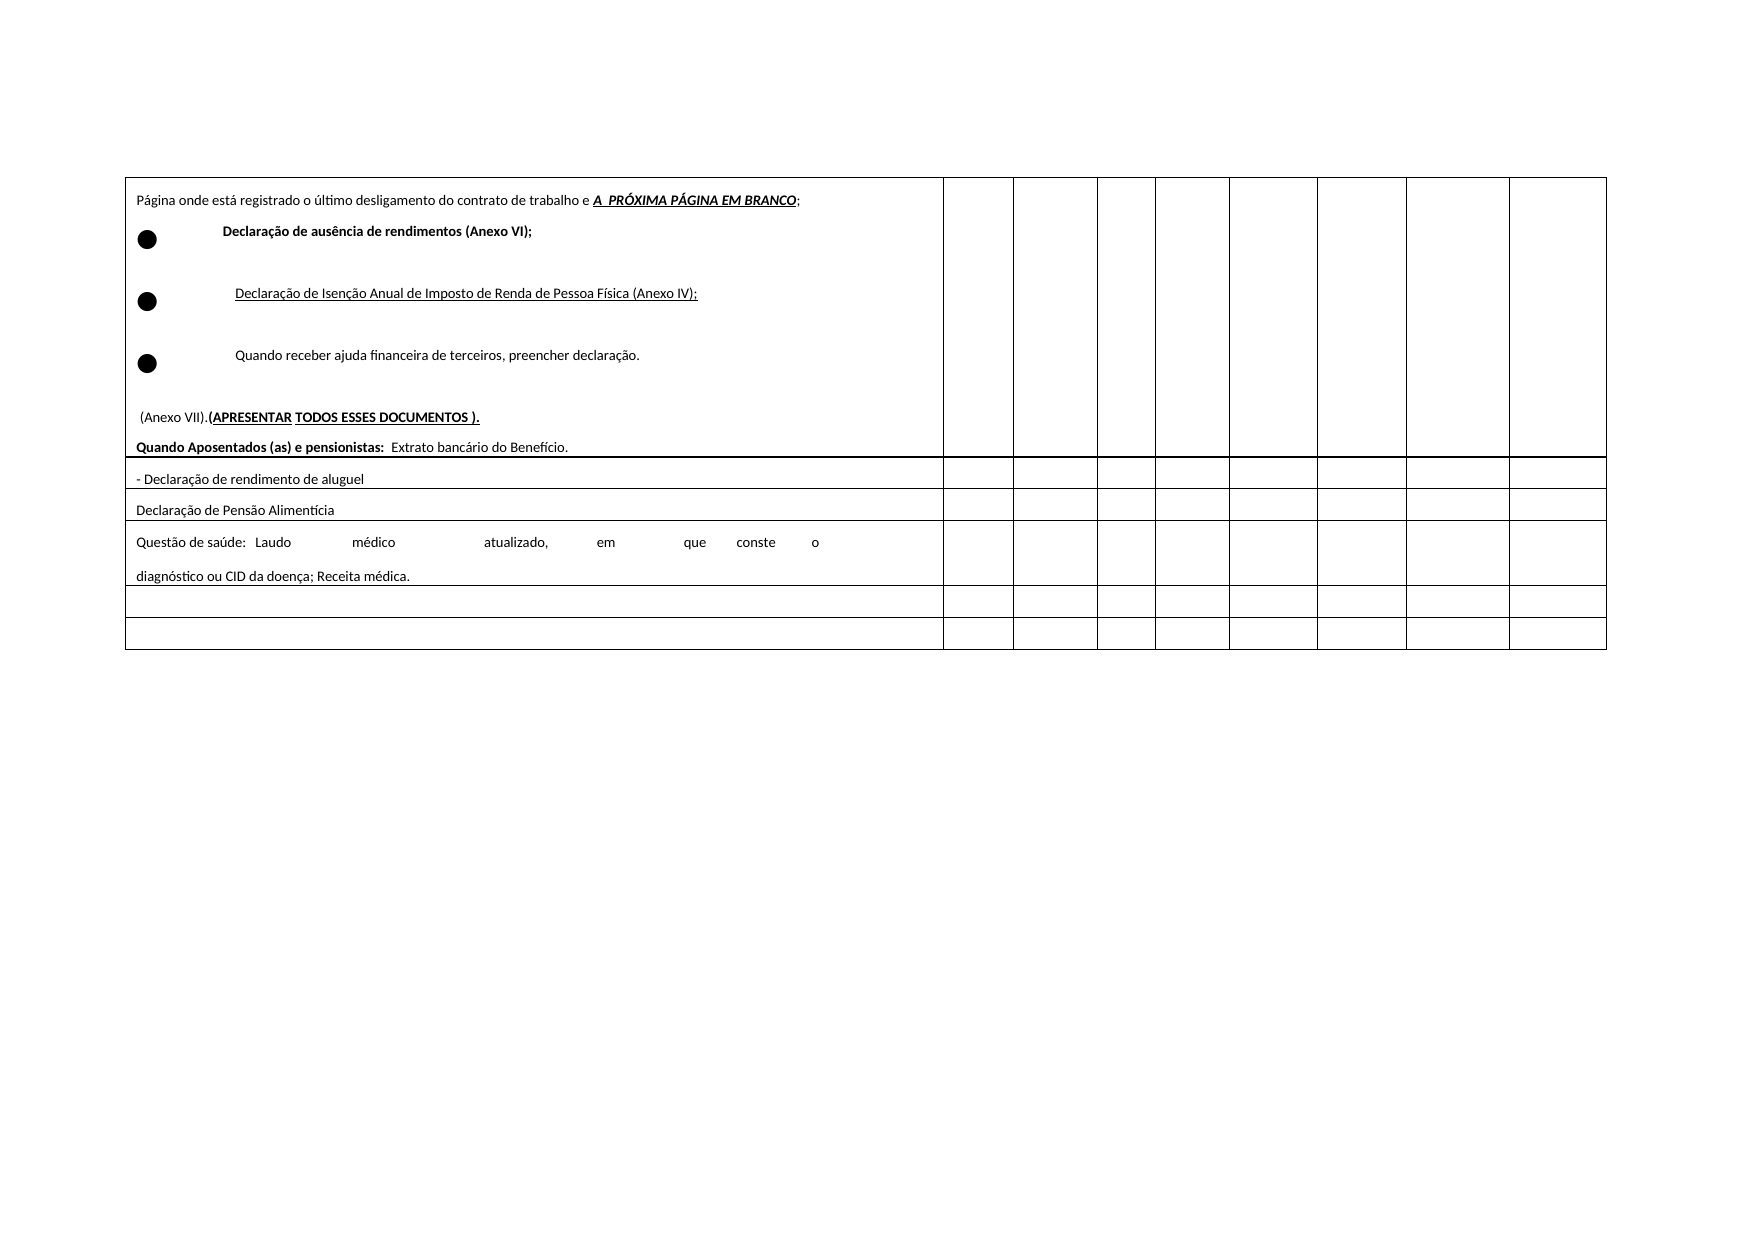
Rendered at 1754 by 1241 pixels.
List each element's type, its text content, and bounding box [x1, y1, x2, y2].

table_cell [1014, 178, 1097, 456]
table_cell [1230, 489, 1317, 519]
table_cell [1230, 521, 1317, 585]
table_cell [1318, 586, 1406, 617]
table_cell [1014, 458, 1097, 488]
table_cell [1098, 618, 1155, 648]
table_cell [1230, 586, 1317, 617]
table_cell [1098, 586, 1155, 617]
table_cell [1156, 586, 1229, 617]
table_cell [1156, 521, 1229, 585]
table_cell [1098, 178, 1155, 456]
table_cell [1510, 586, 1606, 617]
table_cell [1407, 178, 1509, 456]
table_cell [1014, 586, 1097, 617]
table_cell [1318, 618, 1406, 648]
table_cell [1098, 489, 1155, 519]
table_cell [1014, 489, 1097, 519]
table_cell [1407, 521, 1509, 585]
table_cell [1318, 178, 1406, 456]
table_cell [1230, 458, 1317, 488]
table_cell Declaração de Pensão Alimentícia [126, 489, 943, 519]
table_cell [944, 178, 1013, 456]
table_cell [1156, 178, 1229, 456]
table_cell [1510, 489, 1606, 519]
table_cell [1407, 618, 1509, 648]
table_cell [1156, 618, 1229, 648]
table_cell [1098, 458, 1155, 488]
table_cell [126, 178, 943, 456]
table_cell [944, 521, 1013, 585]
table_cell [1407, 586, 1509, 617]
table_cell [1318, 521, 1406, 585]
table_cell [1510, 521, 1606, 585]
table_cell [1156, 489, 1229, 519]
table_cell [1318, 489, 1406, 519]
table_cell [1510, 178, 1606, 456]
table_cell Questão de saúde: Laudo médico atualizado, em que conste o diagnóstico ou CID da doença; Receita médica. [126, 521, 943, 585]
table_cell - Declaração de rendimento de aluguel [126, 458, 943, 488]
table_cell [1407, 489, 1509, 519]
table_cell [944, 458, 1013, 488]
table_cell [1510, 618, 1606, 648]
table_cell [944, 618, 1013, 648]
table_cell [1098, 521, 1155, 585]
table_cell [944, 586, 1013, 617]
table_cell [1014, 618, 1097, 648]
table_cell [1230, 178, 1317, 456]
table_cell [126, 586, 943, 617]
table_cell [944, 489, 1013, 519]
table_cell [1407, 458, 1509, 488]
table_cell [1156, 458, 1229, 488]
table_cell [126, 618, 943, 648]
table_cell [1510, 458, 1606, 488]
table_cell [1230, 618, 1317, 648]
table_cell [1318, 458, 1406, 488]
table_cell [1014, 521, 1097, 585]
